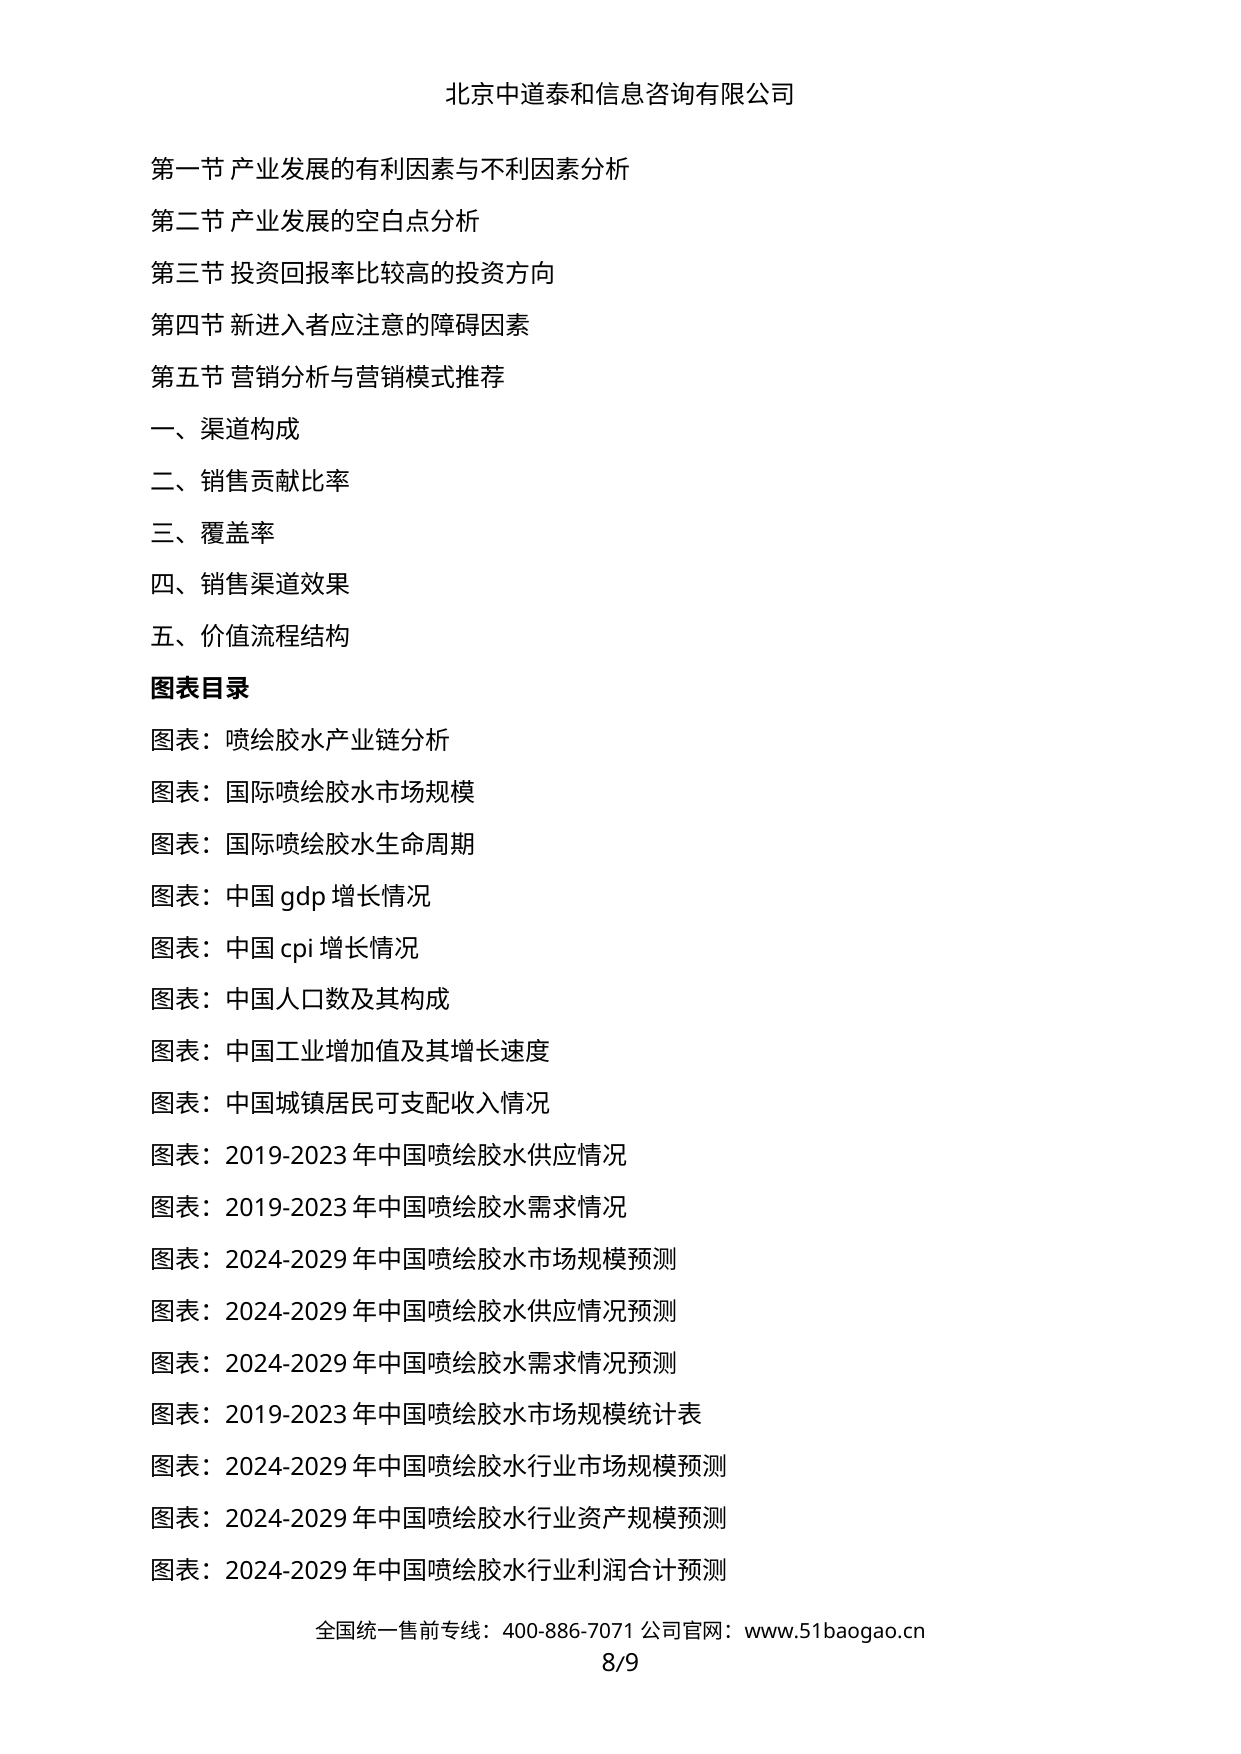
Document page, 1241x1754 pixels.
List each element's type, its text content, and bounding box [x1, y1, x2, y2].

text 图表：中国gdp增长情况 [150, 876, 1090, 912]
text 图表：2024-2029年中国喷绘胶水行业资产规模预测 [150, 1499, 1090, 1535]
text 图表：中国工业增加值及其增长速度 [150, 1032, 1090, 1068]
text 一、渠道构成 [150, 409, 1090, 446]
text 第二节 产业发展的空白点分析 [150, 202, 1090, 238]
text 图表：2024-2029年中国喷绘胶水供应情况预测 [150, 1291, 1090, 1327]
text 图表：2024-2029年中国喷绘胶水需求情况预测 [150, 1343, 1090, 1379]
text 三、覆盖率 [150, 513, 1090, 549]
text 图表：2024-2029年中国喷绘胶水行业利润合计预测 [150, 1551, 1090, 1587]
text 图表：中国城镇居民可支配收入情况 [150, 1084, 1090, 1120]
text 图表：中国cpi增长情况 [150, 928, 1090, 964]
text 图表：2019-2023年中国喷绘胶水需求情况 [150, 1187, 1090, 1224]
text 第三节 投资回报率比较高的投资方向 [150, 254, 1090, 290]
text 第一节 产业发展的有利因素与不利因素分析 [150, 150, 1090, 186]
text 图表：2024-2029年中国喷绘胶水行业市场规模预测 [150, 1447, 1090, 1483]
text 图表：2024-2029年中国喷绘胶水市场规模预测 [150, 1239, 1090, 1276]
text 图表：国际喷绘胶水市场规模 [150, 772, 1090, 809]
text 图表：2019-2023年中国喷绘胶水供应情况 [150, 1136, 1090, 1172]
text 图表目录 [150, 669, 1090, 705]
text 五、价值流程结构 [150, 617, 1090, 653]
text 第四节 新进入者应注意的障碍因素 [150, 306, 1090, 342]
text 图表：喷绘胶水产业链分析 [150, 721, 1090, 757]
text 二、销售贡献比率 [150, 461, 1090, 497]
text 图表：2019-2023年中国喷绘胶水市场规模统计表 [150, 1395, 1090, 1431]
text 图表：国际喷绘胶水生命周期 [150, 824, 1090, 861]
text 第五节 营销分析与营销模式推荐 [150, 357, 1090, 394]
text 图表：中国人口数及其构成 [150, 980, 1090, 1016]
text 四、销售渠道效果 [150, 565, 1090, 601]
